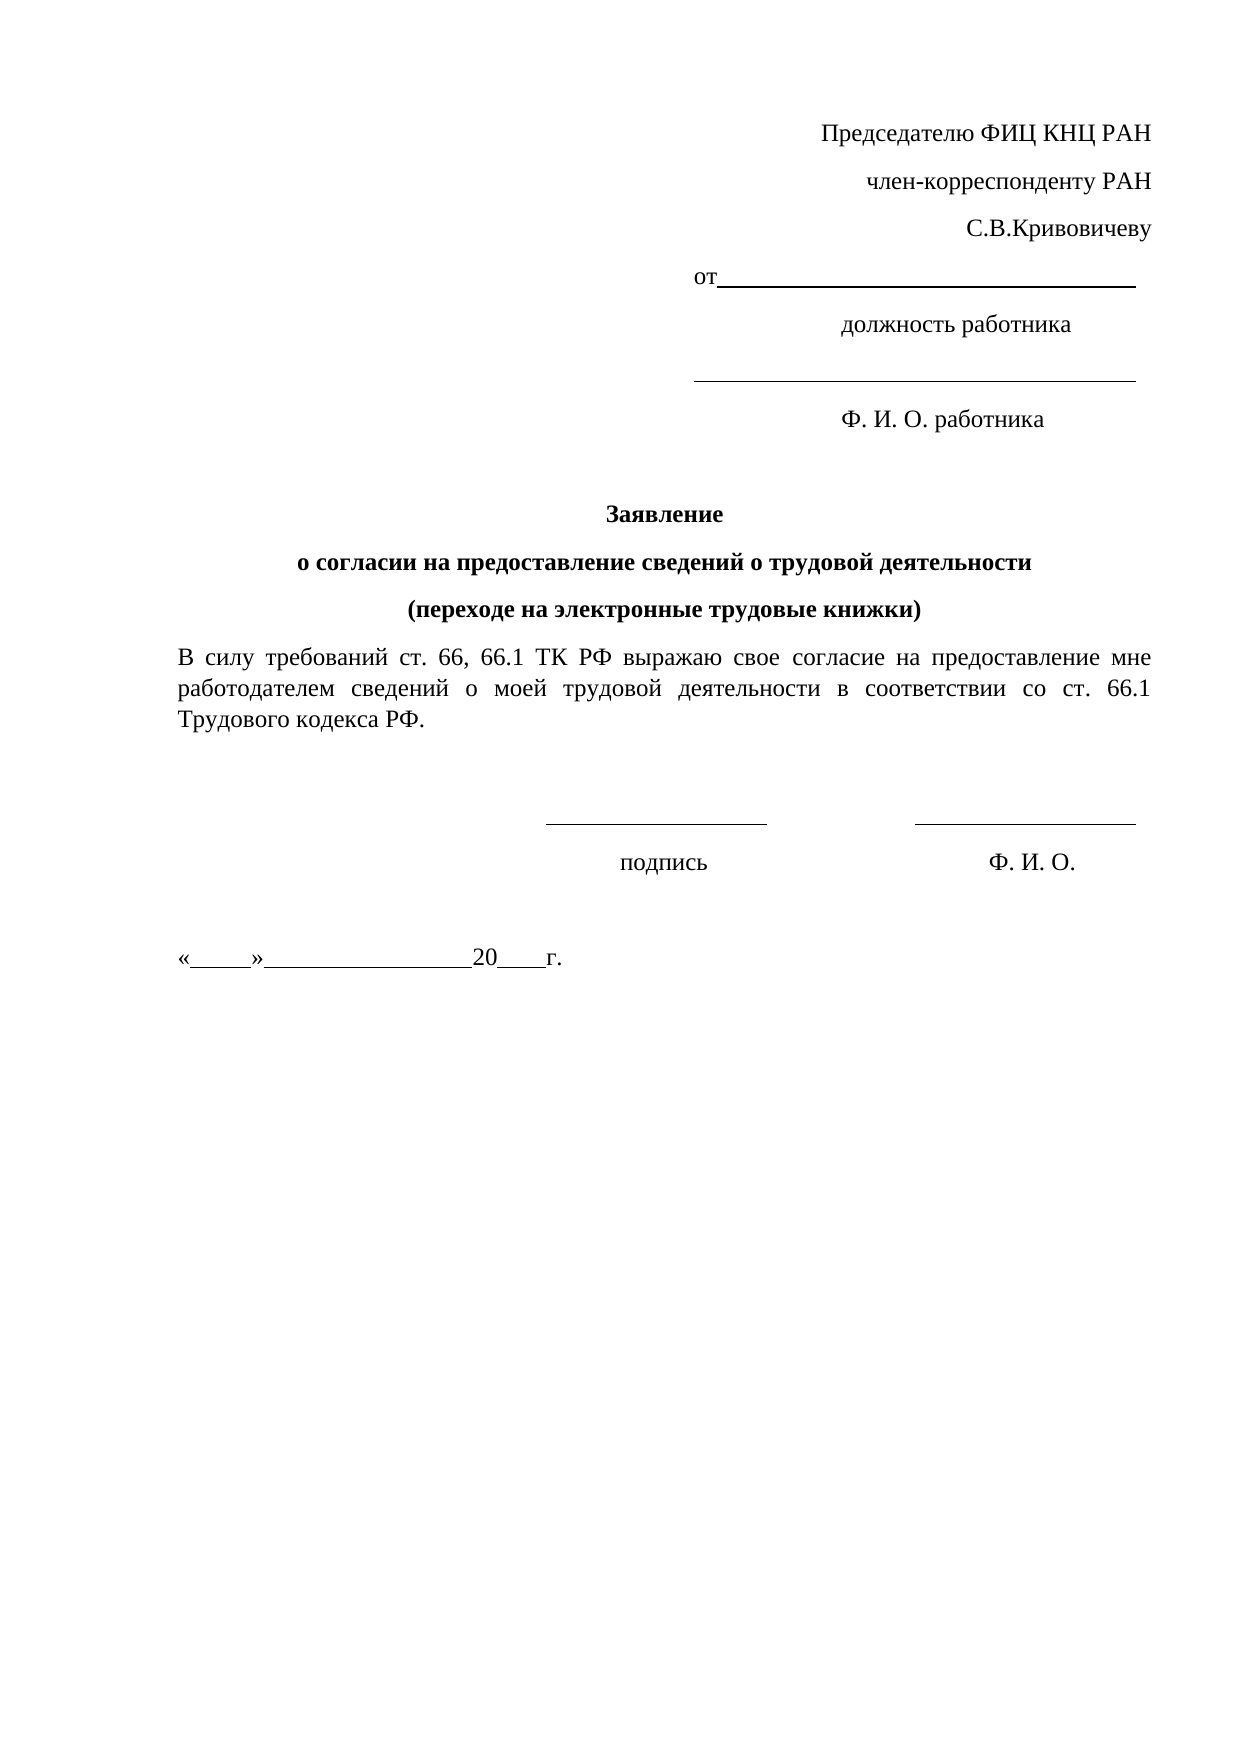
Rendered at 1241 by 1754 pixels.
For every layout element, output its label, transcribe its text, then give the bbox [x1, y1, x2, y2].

text Заявление [177, 499, 1152, 528]
text Ф. И. О. работника [767, 404, 1152, 432]
text С.В.Кривовичеву [177, 213, 1152, 242]
text В силу требований ст. 66, 66.1 ТК РФ выражаю свое согласие на предоставление мне работодателем сведений о моей трудовой деятельности в соответствии со ст. 66.1 Трудового кодекса РФ. [177, 642, 1152, 733]
text подпись Ф. И. О. [546, 847, 1152, 875]
text должность работника [767, 309, 1152, 338]
text от [177, 261, 1152, 290]
text член-корреспонденту РАН [177, 166, 1152, 194]
text « » 20 г. [177, 942, 1152, 971]
text (переходе на электронные трудовые книжки) [177, 594, 1152, 623]
text Председателю ФИЦ КНЦ РАН [177, 118, 1152, 147]
text о согласии на предоставление сведений о трудовой деятельности [177, 547, 1152, 576]
